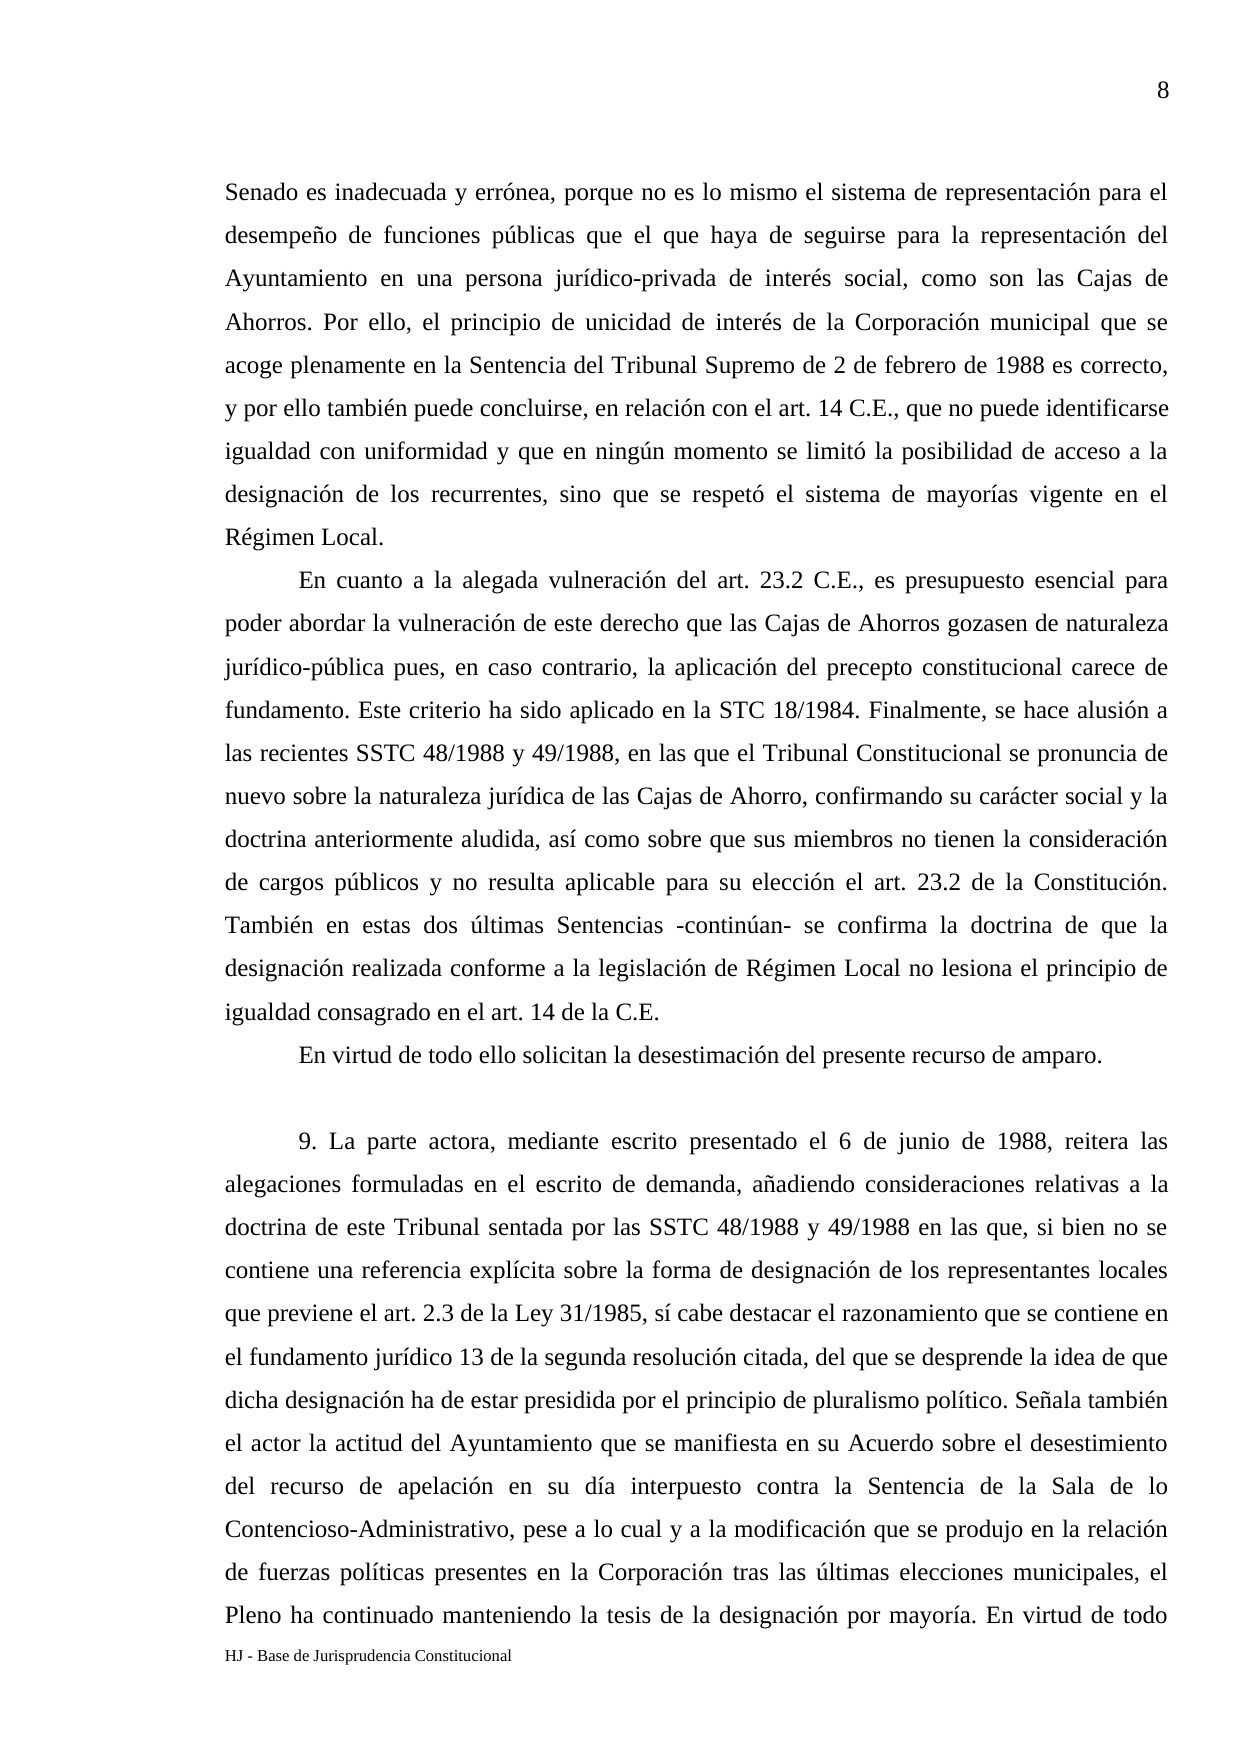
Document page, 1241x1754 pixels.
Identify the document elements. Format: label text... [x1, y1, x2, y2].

text En virtud de todo ello solicitan la desestimación del presente recurso de amparo. [224, 1040, 1169, 1068]
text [224, 1126, 1169, 1629]
text En cuanto a la alegada vulneración del art. 23.2 C.E., es presupuesto esencial para poder abordar la vulneración de este derecho que las Cajas de Ahorros gozasen de naturaleza jurídico-pública pues, en caso contrario, la aplicación del precepto constitucional carece de fundamento. Este criterio ha sido aplicado en la STC 18/1984. Finalmente, se hace alusión a las recientes SSTC 48/1988 y 49/1988, en las que el Tribunal Constitucional se pronuncia de nuevo sobre la naturaleza jurídica de las Cajas de Ahorro, confirmando su carácter social y la doctrina anteriormente aludida, así como sobre que sus miembros no tienen la consideración de cargos públicos y no resulta aplicable para su elección el art. 23.2 de la Constitución. También en estas dos últimas Sentencias -continúan- se confirma la doctrina de que la designación realizada conforme a la legislación de Régimen Local no lesiona el principio de igualdad consagrado en el art. 14 de la C.E. [224, 565, 1169, 1025]
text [224, 177, 1169, 551]
